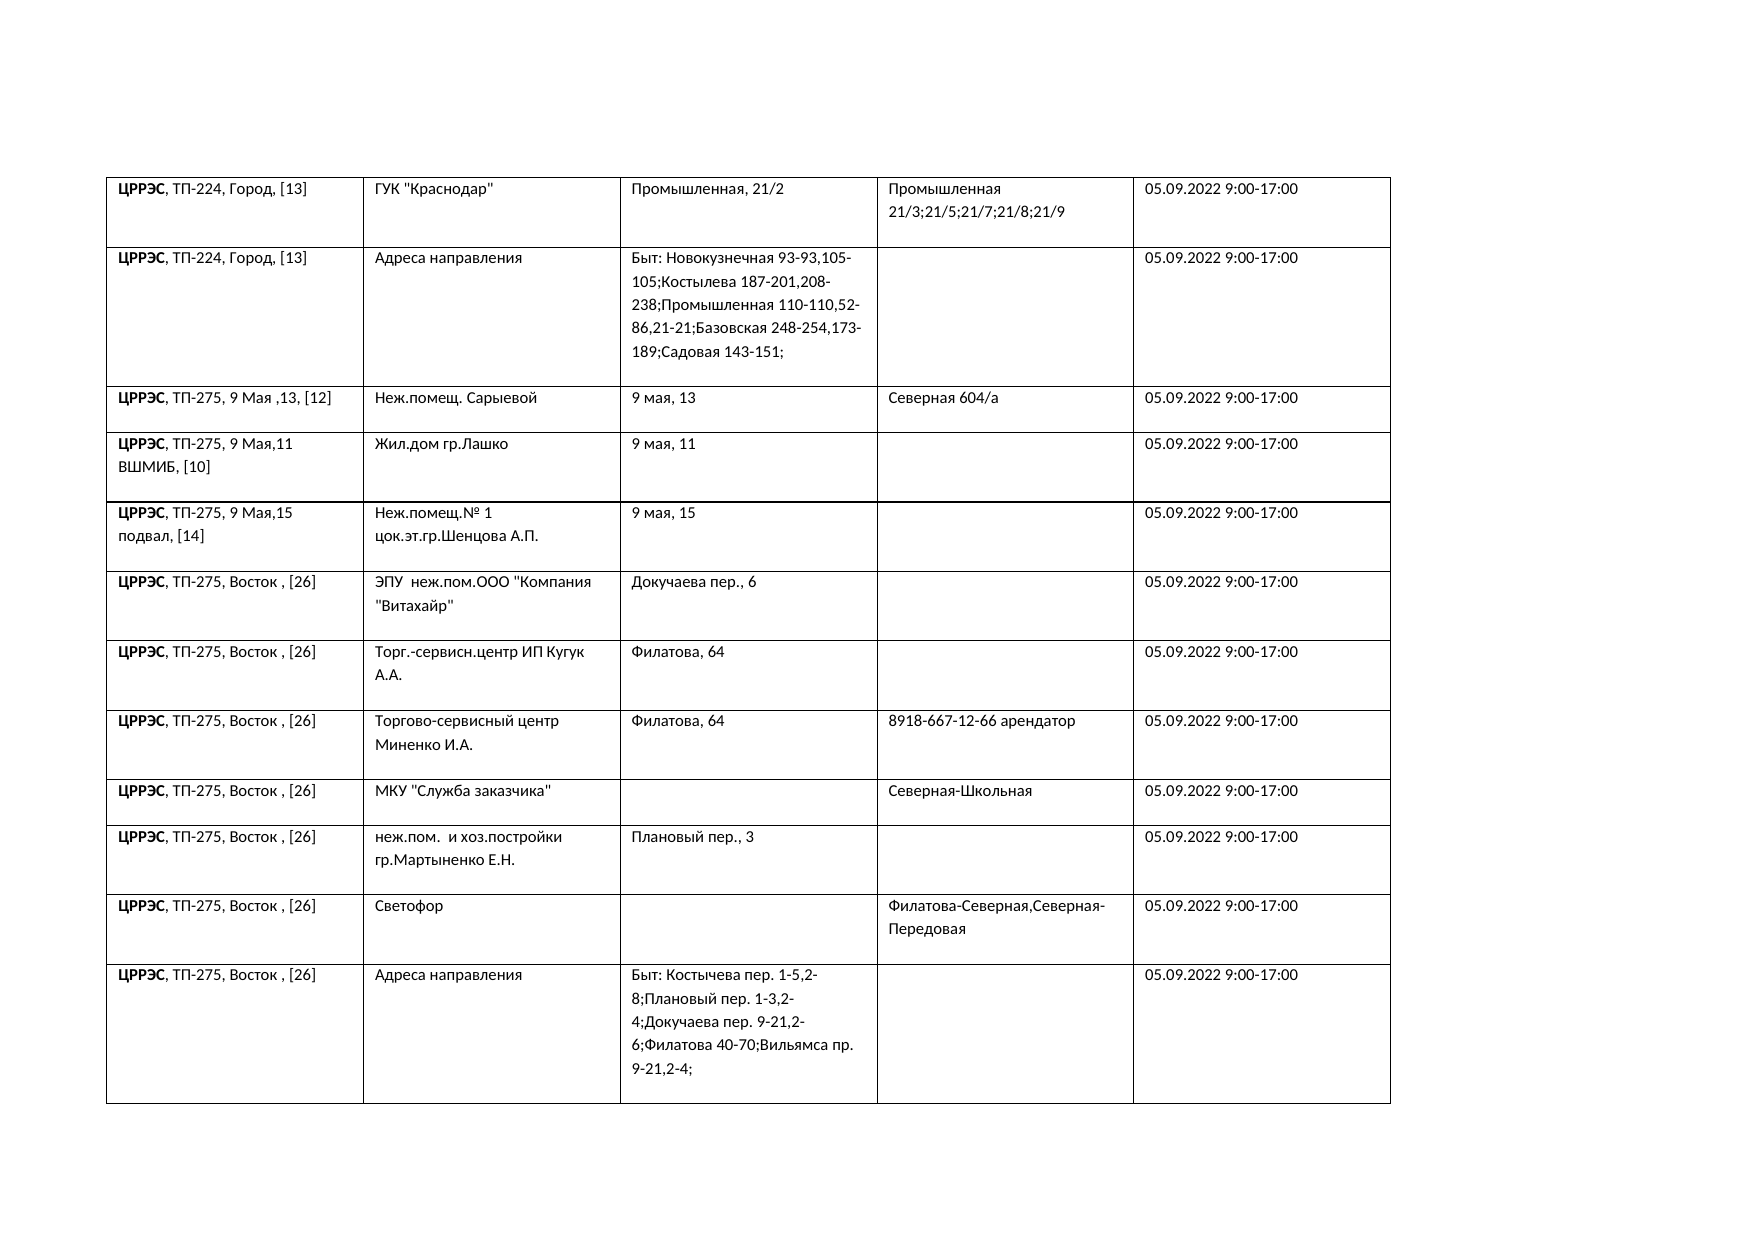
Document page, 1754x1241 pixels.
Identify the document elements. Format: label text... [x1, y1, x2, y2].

table_cell Промышленная, 21/2 [621, 178, 877, 247]
table_cell ЦРРЭС, ТП-275, Восток , [26] [107, 711, 363, 779]
table_cell ЦРРЭС, ТП-224, Город, [13] [107, 248, 363, 386]
table_cell Неж.помещ. Сарыевой [364, 387, 620, 432]
table_cell Плановый пер., 3 [621, 826, 877, 894]
table_cell Северная 604/а [878, 387, 1133, 432]
table_cell 05.09.2022 9:00-17:00 [1134, 503, 1390, 571]
table_cell Быт: Новокузнечная 93-93,105-105;Костылева 187-201,208-238;Промышленная 110-110,52-86,21-21;Базовская 248-254,173-189;Садовая 143-151; [621, 248, 877, 386]
table_cell [878, 641, 1133, 709]
table_cell ГУК "Краснодар" [364, 178, 620, 247]
table_cell Торгово-сервисный центр Миненко И.А. [364, 711, 620, 779]
table_cell Адреса направления [364, 965, 620, 1103]
table_cell Неж.помещ.№ 1 цок.эт.гр.Шенцова А.П. [364, 503, 620, 571]
table_cell [878, 965, 1133, 1103]
table_cell Филатова, 64 [621, 641, 877, 709]
table_cell [878, 826, 1133, 894]
table_cell 9 мая, 13 [621, 387, 877, 432]
table_cell Филатова-Северная,Северная-Передовая [878, 895, 1133, 964]
table_cell 9 мая, 11 [621, 433, 877, 501]
table_cell ЦРРЭС, ТП-275, 9 Мая,11 ВШМИБ, [10] [107, 433, 363, 501]
table_cell Промышленная 21/3;21/5;21/7;21/8;21/9 [878, 178, 1133, 247]
table_cell ЦРРЭС, ТП-275, Восток , [26] [107, 965, 363, 1103]
table_cell ЦРРЭС, ТП-275, Восток , [26] [107, 780, 363, 825]
table_cell 05.09.2022 9:00-17:00 [1134, 711, 1390, 779]
table_cell 05.09.2022 9:00-17:00 [1134, 895, 1390, 964]
table_cell 05.09.2022 9:00-17:00 [1134, 433, 1390, 501]
table_cell Филатова, 64 [621, 711, 877, 779]
table_cell [878, 248, 1133, 386]
table_cell 05.09.2022 9:00-17:00 [1134, 248, 1390, 386]
table_cell неж.пом. и хоз.постройки гр.Мартыненко Е.Н. [364, 826, 620, 894]
table_cell ЦРРЭС, ТП-275, 9 Мая,15 подвал, [14] [107, 503, 363, 571]
table_cell ЦРРЭС, ТП-275, Восток , [26] [107, 641, 363, 709]
table_cell Светофор [364, 895, 620, 964]
table_cell ЦРРЭС, ТП-275, Восток , [26] [107, 572, 363, 640]
table_cell МКУ "Служба заказчика" [364, 780, 620, 825]
table_cell [621, 895, 877, 964]
table_cell Торг.-сервисн.центр ИП Кугук А.А. [364, 641, 620, 709]
table_cell Докучаева пер., 6 [621, 572, 877, 640]
table_cell Жил.дом гр.Лашко [364, 433, 620, 501]
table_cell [1134, 965, 1390, 1103]
table_cell Северная-Школьная [878, 780, 1133, 825]
table_cell 05.09.2022 9:00-17:00 [1134, 572, 1390, 640]
table_cell [621, 780, 877, 825]
table_cell Быт: Костычева пер. 1-5,2-8;Плановый пер. 1-3,2-4;Докучаева пер. 9-21,2-6;Филатова 40-70;Вильямса пр. 9-21,2-4; [621, 965, 877, 1103]
table_cell ЦРРЭС, ТП-275, Восток , [26] [107, 895, 363, 964]
table_cell ЦРРЭС, ТП-275, Восток , [26] [107, 826, 363, 894]
table_cell 05.09.2022 9:00-17:00 [1134, 780, 1390, 825]
table_cell ЭПУ неж.пом.ООО "Компания "Витахайр" [364, 572, 620, 640]
table_cell [878, 572, 1133, 640]
table_cell ЦРРЭС, ТП-275, 9 Мая ,13, [12] [107, 387, 363, 432]
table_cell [107, 178, 363, 247]
table_cell 05.09.2022 9:00-17:00 [1134, 387, 1390, 432]
table_cell 8918-667-12-66 арендатор [878, 711, 1133, 779]
table_cell 9 мая, 15 [621, 503, 877, 571]
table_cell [1134, 178, 1390, 247]
table_cell 05.09.2022 9:00-17:00 [1134, 826, 1390, 894]
table_cell 05.09.2022 9:00-17:00 [1134, 641, 1390, 709]
table_cell [878, 433, 1133, 501]
table_cell Адреса направления [364, 248, 620, 386]
table_cell [878, 503, 1133, 571]
